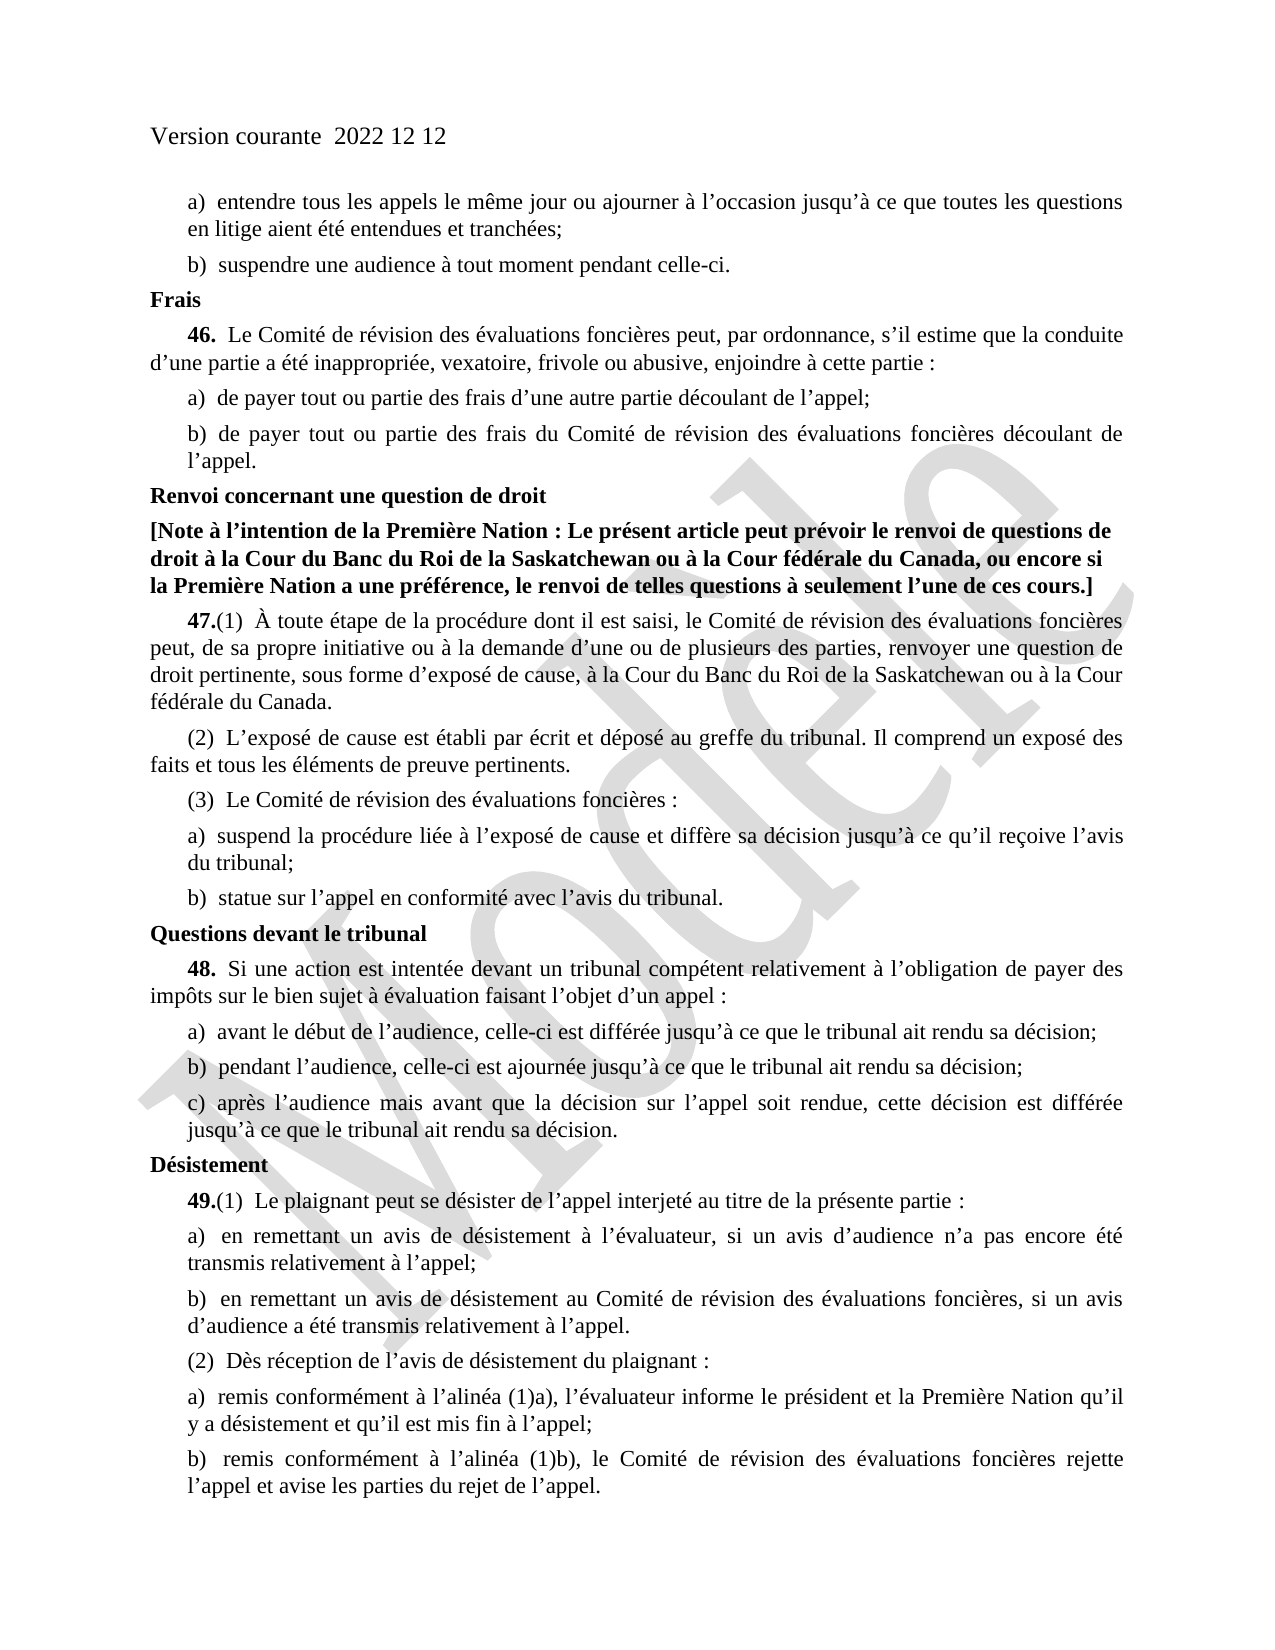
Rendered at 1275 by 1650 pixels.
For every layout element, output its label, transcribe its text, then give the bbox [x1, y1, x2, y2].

text b) de payer tout ou partie des frais du Comité de révision des évaluations foncières découlant de l’appel. [187, 419, 1125, 473]
text a) en remettant un avis de désistement à l’évaluateur, si un avis d’audience n’a pas encore été transmis relativement à l’appel; [187, 1221, 1125, 1276]
text [Note à l’intention de la Première Nation : Le présent article peut prévoir le renvoi de questions de droit à la Cour du Banc du Roi de la Saskatchewan ou à la Cour fédérale du Canada, ou encore si la Première Nation a une préférence, le renvoi de telles questions à seulement l’une de ces cours.] [150, 517, 1125, 598]
text (3) Le Comité de révision des évaluations foncières : [150, 786, 1125, 813]
text b) remis conformément à l’alinéa (1)b), le Comité de révision des évaluations foncières rejette l’appel et avise les parties du rejet de l’appel. [187, 1445, 1125, 1499]
text b) suspendre une audience à tout moment pendant celle-ci. [187, 250, 1125, 277]
text b) statue sur l’appel en conformité avec l’avis du tribunal. [187, 884, 1125, 911]
text a) suspend la procédure liée à l’exposé de cause et diffère sa décision jusqu’à ce qu’il reçoive l’avis du tribunal; [187, 821, 1125, 875]
text 47.(1) À toute étape de la procédure dont il est saisi, le Comité de révision des évaluations foncières peut, de sa propre initiative ou à la demande d’une ou de plusieurs des parties, renvoyer une question de droit pertinente, sous forme d’exposé de cause, à la Cour du Banc du Roi de la Saskatchewan ou à la Cour fédérale du Canada. [150, 606, 1125, 715]
text b) en remettant un avis de désistement au Comité de révision des évaluations foncières, si un avis d’audience a été transmis relativement à l’appel. [187, 1284, 1125, 1338]
text Désistement [150, 1151, 1125, 1178]
text c) après l’audience mais avant que la décision sur l’appel soit rendue, cette décision est différée jusqu’à ce que le tribunal ait rendu sa décision. [187, 1088, 1125, 1142]
text 46. Le Comité de révision des évaluations foncières peut, par ordonnance, s’il estime que la conduite d’une partie a été inappropriée, vexatoire, frivole ou abusive, enjoindre à cette partie : [150, 321, 1125, 375]
text (2) L’exposé de cause est établi par écrit et déposé au greffe du tribunal. Il comprend un exposé des faits et tous les éléments de preuve pertinents. [150, 723, 1125, 777]
text a) avant le début de l’audience, celle-ci est différée jusqu’à ce que le tribunal ait rendu sa décision; [187, 1017, 1125, 1044]
text a) de payer tout ou partie des frais d’une autre partie découlant de l’appel; [187, 383, 1125, 411]
text 49.(1) Le plaignant peut se désister de l’appel interjeté au titre de la présente partie : [150, 1186, 1125, 1213]
text Frais [150, 285, 1125, 312]
text a) entendre tous les appels le même jour ou ajourner à l’occasion jusqu’à ce que toutes les questions en litige aient été entendues et tranchées; [187, 187, 1125, 242]
text a) remis conformément à l’alinéa (1)a), l’évaluateur informe le président et la Première Nation qu’il y a désistement et qu’il est mis fin à l’appel; [187, 1382, 1125, 1436]
text Renvoi concernant une question de droit [150, 481, 1125, 508]
text 48. Si une action est intentée devant un tribunal compétent relativement à l’obligation de payer des impôts sur le bien sujet à évaluation faisant l’objet d’un appel : [150, 954, 1125, 1009]
text Questions devant le tribunal [150, 919, 1125, 946]
text (2) Dès réception de l’avis de désistement du plaignant : [150, 1347, 1125, 1374]
text b) pendant l’audience, celle-ci est ajournée jusqu’à ce que le tribunal ait rendu sa décision; [187, 1053, 1125, 1080]
